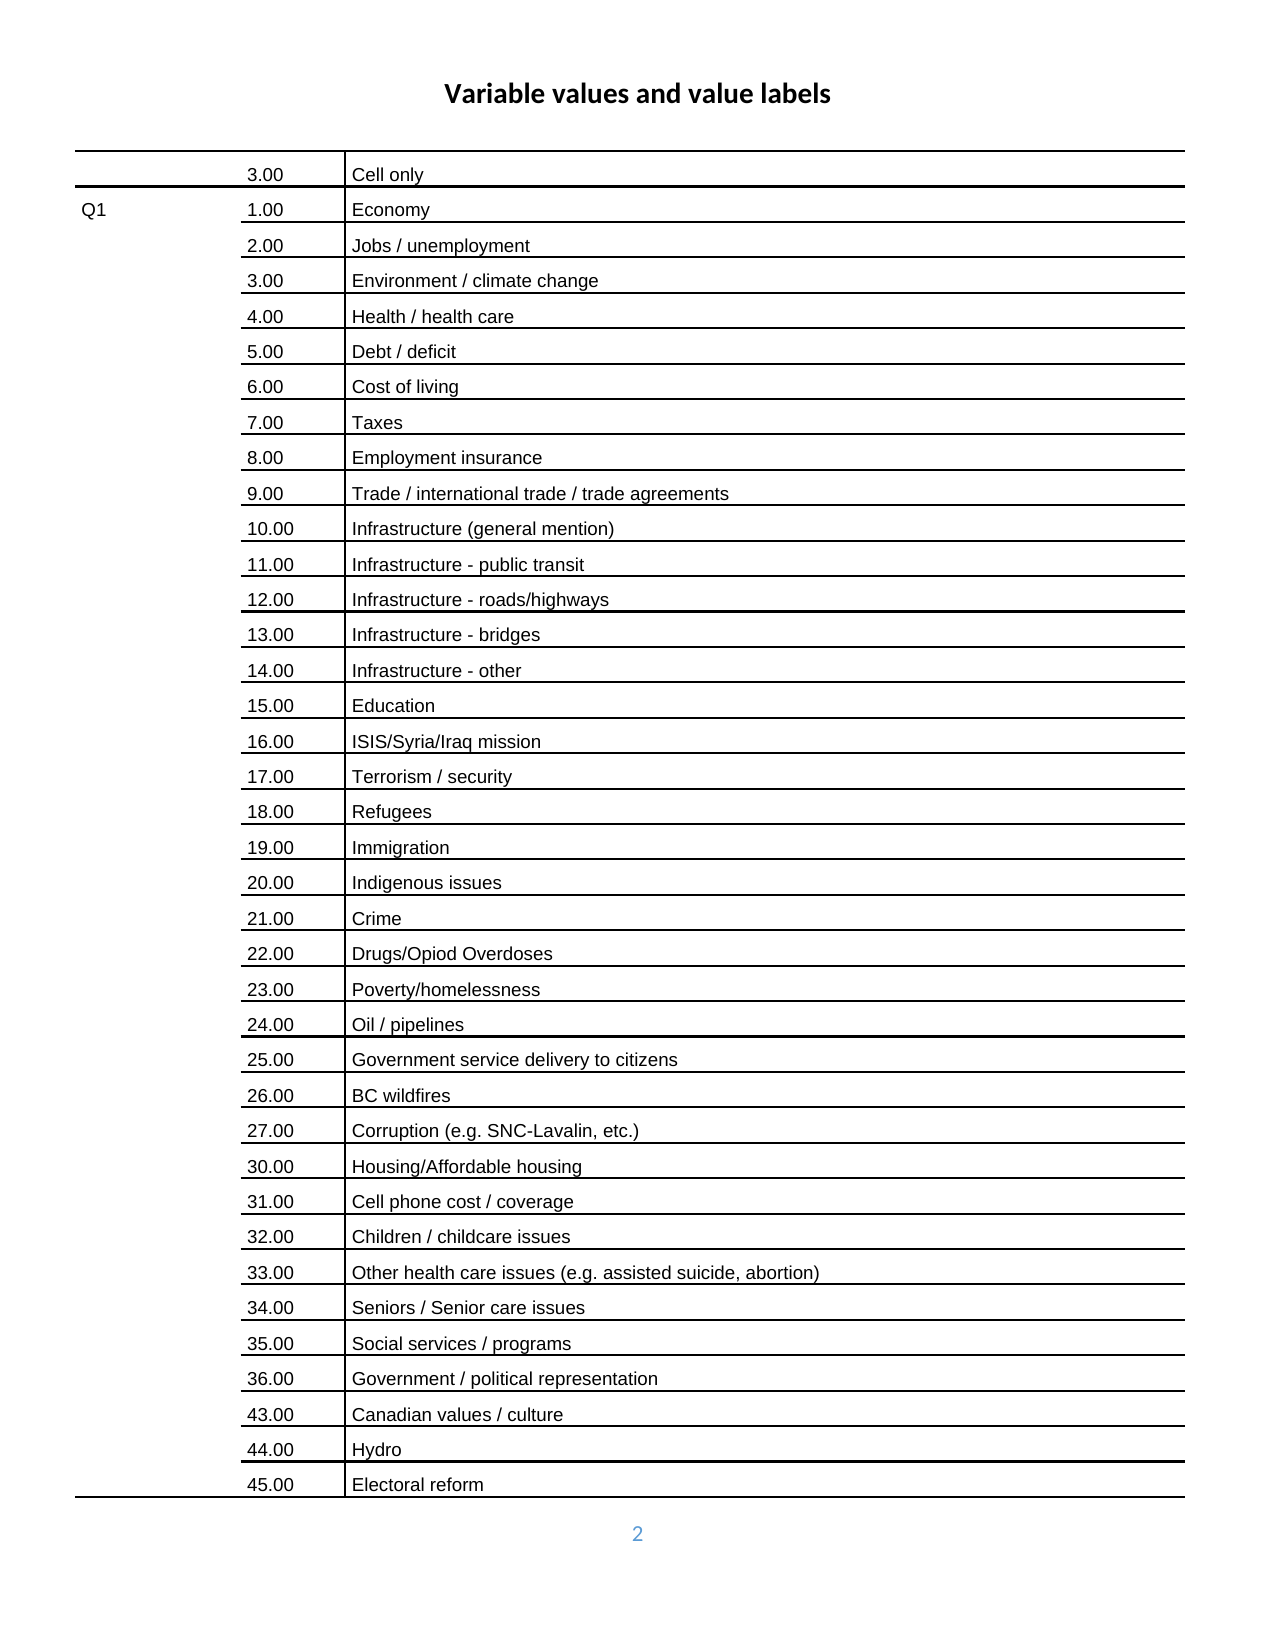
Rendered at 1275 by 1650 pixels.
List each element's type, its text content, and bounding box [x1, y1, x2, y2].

table_cell Canadian values / culture [346, 1392, 1185, 1425]
table_cell Jobs / unemployment [346, 223, 1185, 256]
table_cell 7.00 [241, 400, 344, 433]
table_cell Q1 [75, 188, 241, 1496]
table_cell Government / political representation [346, 1356, 1185, 1389]
table_cell Environment / climate change [346, 258, 1185, 292]
table_cell 14.00 [241, 648, 344, 681]
table_cell 25.00 [241, 1038, 344, 1071]
table_cell Electoral reform [346, 1463, 1185, 1496]
table_cell 27.00 [241, 1108, 344, 1142]
table_cell Employment insurance [346, 435, 1185, 469]
table_cell Poverty/homelessness [346, 967, 1185, 1000]
table_cell 10.00 [241, 506, 344, 539]
table_cell Infrastructure (general mention) [346, 506, 1185, 539]
table_cell Children / childcare issues [346, 1215, 1185, 1248]
table_cell 15.00 [241, 683, 344, 717]
table_cell BC wildfires [346, 1073, 1185, 1106]
table_cell Terrorism / security [346, 754, 1185, 787]
table_cell Infrastructure - roads/highways [346, 577, 1185, 610]
table_cell Indigenous issues [346, 860, 1185, 894]
table_cell Infrastructure - public transit [346, 542, 1185, 575]
table_cell Education [346, 683, 1185, 717]
table_cell Refugees [346, 790, 1185, 823]
table_cell 26.00 [241, 1073, 344, 1106]
table_cell 22.00 [241, 931, 344, 964]
table_cell 35.00 [241, 1321, 344, 1354]
table_cell Cell phone cost / coverage [346, 1179, 1185, 1212]
table_cell 11.00 [241, 542, 344, 575]
table_cell 20.00 [241, 860, 344, 894]
table_cell 16.00 [241, 719, 344, 752]
table_cell 21.00 [241, 896, 344, 929]
table_cell 43.00 [241, 1392, 344, 1425]
table_cell 30.00 [241, 1144, 344, 1177]
table_cell 36.00 [241, 1356, 344, 1389]
table_cell 32.00 [241, 1215, 344, 1248]
table_cell Social services / programs [346, 1321, 1185, 1354]
table_cell 3.00 [241, 258, 344, 292]
table_cell 9.00 [241, 471, 344, 504]
table_cell Infrastructure - other [346, 648, 1185, 681]
table_cell 19.00 [241, 825, 344, 858]
table_cell 5.00 [241, 329, 344, 362]
table_cell 23.00 [241, 967, 344, 1000]
table_cell Oil / pipelines [346, 1002, 1185, 1035]
table_cell 33.00 [241, 1250, 344, 1283]
table_cell 12.00 [241, 577, 344, 610]
table_cell Government service delivery to citizens [346, 1038, 1185, 1071]
table_cell 3.00 [241, 152, 344, 185]
table_cell 18.00 [241, 790, 344, 823]
table_cell Cell only [346, 152, 1185, 185]
table_cell 44.00 [241, 1427, 344, 1460]
table_cell 45.00 [241, 1463, 344, 1496]
table_cell Economy [346, 188, 1185, 221]
table_cell Debt / deficit [346, 329, 1185, 362]
table_cell 17.00 [241, 754, 344, 787]
table_cell 8.00 [241, 435, 344, 469]
table_cell 4.00 [241, 294, 344, 327]
table_cell Hydro [346, 1427, 1185, 1460]
table_cell Housing/Affordable housing [346, 1144, 1185, 1177]
table_cell Trade / international trade / trade agreements [346, 471, 1185, 504]
table_cell 13.00 [241, 613, 344, 646]
table_cell Drugs/Opiod Overdoses [346, 931, 1185, 964]
table_cell 31.00 [241, 1179, 344, 1212]
table_cell Health / health care [346, 294, 1185, 327]
table_cell Corruption (e.g. SNC-Lavalin, etc.) [346, 1108, 1185, 1142]
table_cell Infrastructure - bridges [346, 613, 1185, 646]
table_cell 24.00 [241, 1002, 344, 1035]
table_cell Other health care issues (e.g. assisted suicide, abortion) [346, 1250, 1185, 1283]
table_cell 1.00 [241, 188, 344, 221]
table_cell 34.00 [241, 1285, 344, 1319]
table_cell ISIS/Syria/Iraq mission [346, 719, 1185, 752]
table_cell Cost of living [346, 365, 1185, 398]
table_cell Crime [346, 896, 1185, 929]
table_cell Taxes [346, 400, 1185, 433]
table_cell Seniors / Senior care issues [346, 1285, 1185, 1319]
table_cell 2.00 [241, 223, 344, 256]
table_cell 6.00 [241, 365, 344, 398]
table_cell Immigration [346, 825, 1185, 858]
